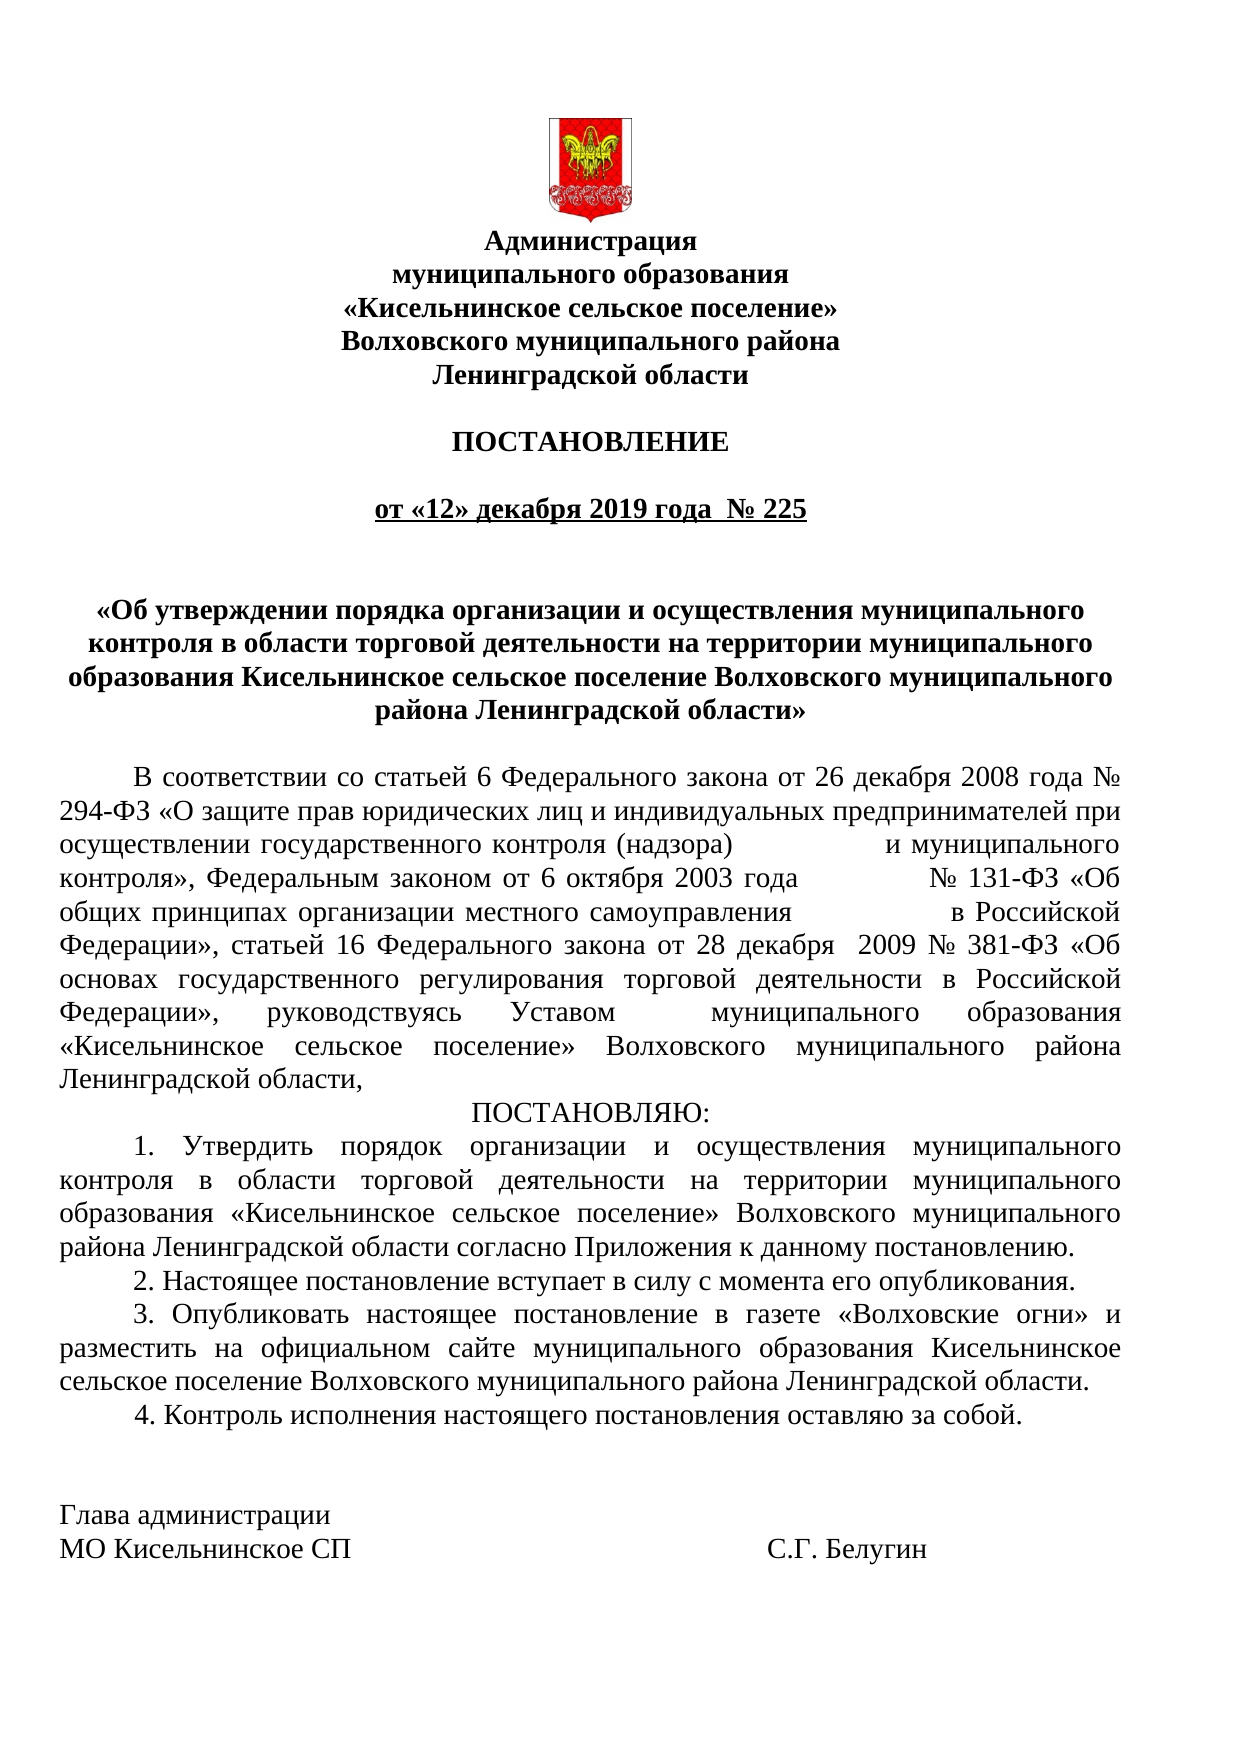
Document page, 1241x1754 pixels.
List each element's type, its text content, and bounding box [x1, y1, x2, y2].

text муниципального образования [59, 256, 1122, 290]
text от «12» декабря 2019 года № 225 [59, 491, 1122, 525]
text 3. Опубликовать настоящее постановление в газете «Волховские огни» и разместить на официальном сайте муниципального образования Кисельнинское сельское поселение Волховского муниципального района Ленинградской области. [59, 1296, 1122, 1397]
text Администрация [59, 223, 1122, 256]
text ПОСТАНОВЛЯЮ: [59, 1095, 1122, 1128]
text 4. Контроль исполнения настоящего постановления оставляю за собой. [59, 1397, 1122, 1430]
text 2. Настоящее постановление вступает в силу с момента его опубликования. [59, 1263, 1122, 1296]
text «Кисельнинское сельское поселение» [59, 290, 1122, 323]
text «Об утверждении порядка организации и осуществления муниципального контроля в области торговой деятельности на территории муниципального образования Кисельнинское сельское поселение Волховского муниципального района Ленинградской области» [59, 592, 1122, 726]
text В соответствии со статьей 6 Федерального закона от 26 декабря 2008 года № 294-ФЗ «О защите прав юридических лиц и индивидуальных предпринимателей при осуществлении государственного контроля (надзора) и муниципального контроля», Федеральным законом от 6 октября 2003 года № 131-ФЗ «Об общих принципах организации местного самоуправления в Российской Федерации», статьей 16 Федерального закона от 28 декабря 2009 № 381-ФЗ «Об основах государственного регулирования торговой деятельности в Российской Федерации», руководствуясь Уставом муниципального образования «Кисельнинское сельское поселение» Волховского муниципального района Ленинградской области, [59, 759, 1122, 1095]
text МО Кисельнинское СП С.Г. Белугин [59, 1531, 1122, 1564]
text Ленинградской области [59, 357, 1122, 391]
text Волховского муниципального района [59, 323, 1122, 357]
picture [549, 118, 632, 223]
text ПОСТАНОВЛЕНИЕ [59, 424, 1122, 458]
text 1. Утвердить порядок организации и осуществления муниципального контроля в области торговой деятельности на территории муниципального образования «Кисельнинское сельское поселение» Волховского муниципального района Ленинградской области согласно Приложения к данному постановлению. [59, 1128, 1122, 1263]
text Глава администрации [59, 1497, 1122, 1531]
